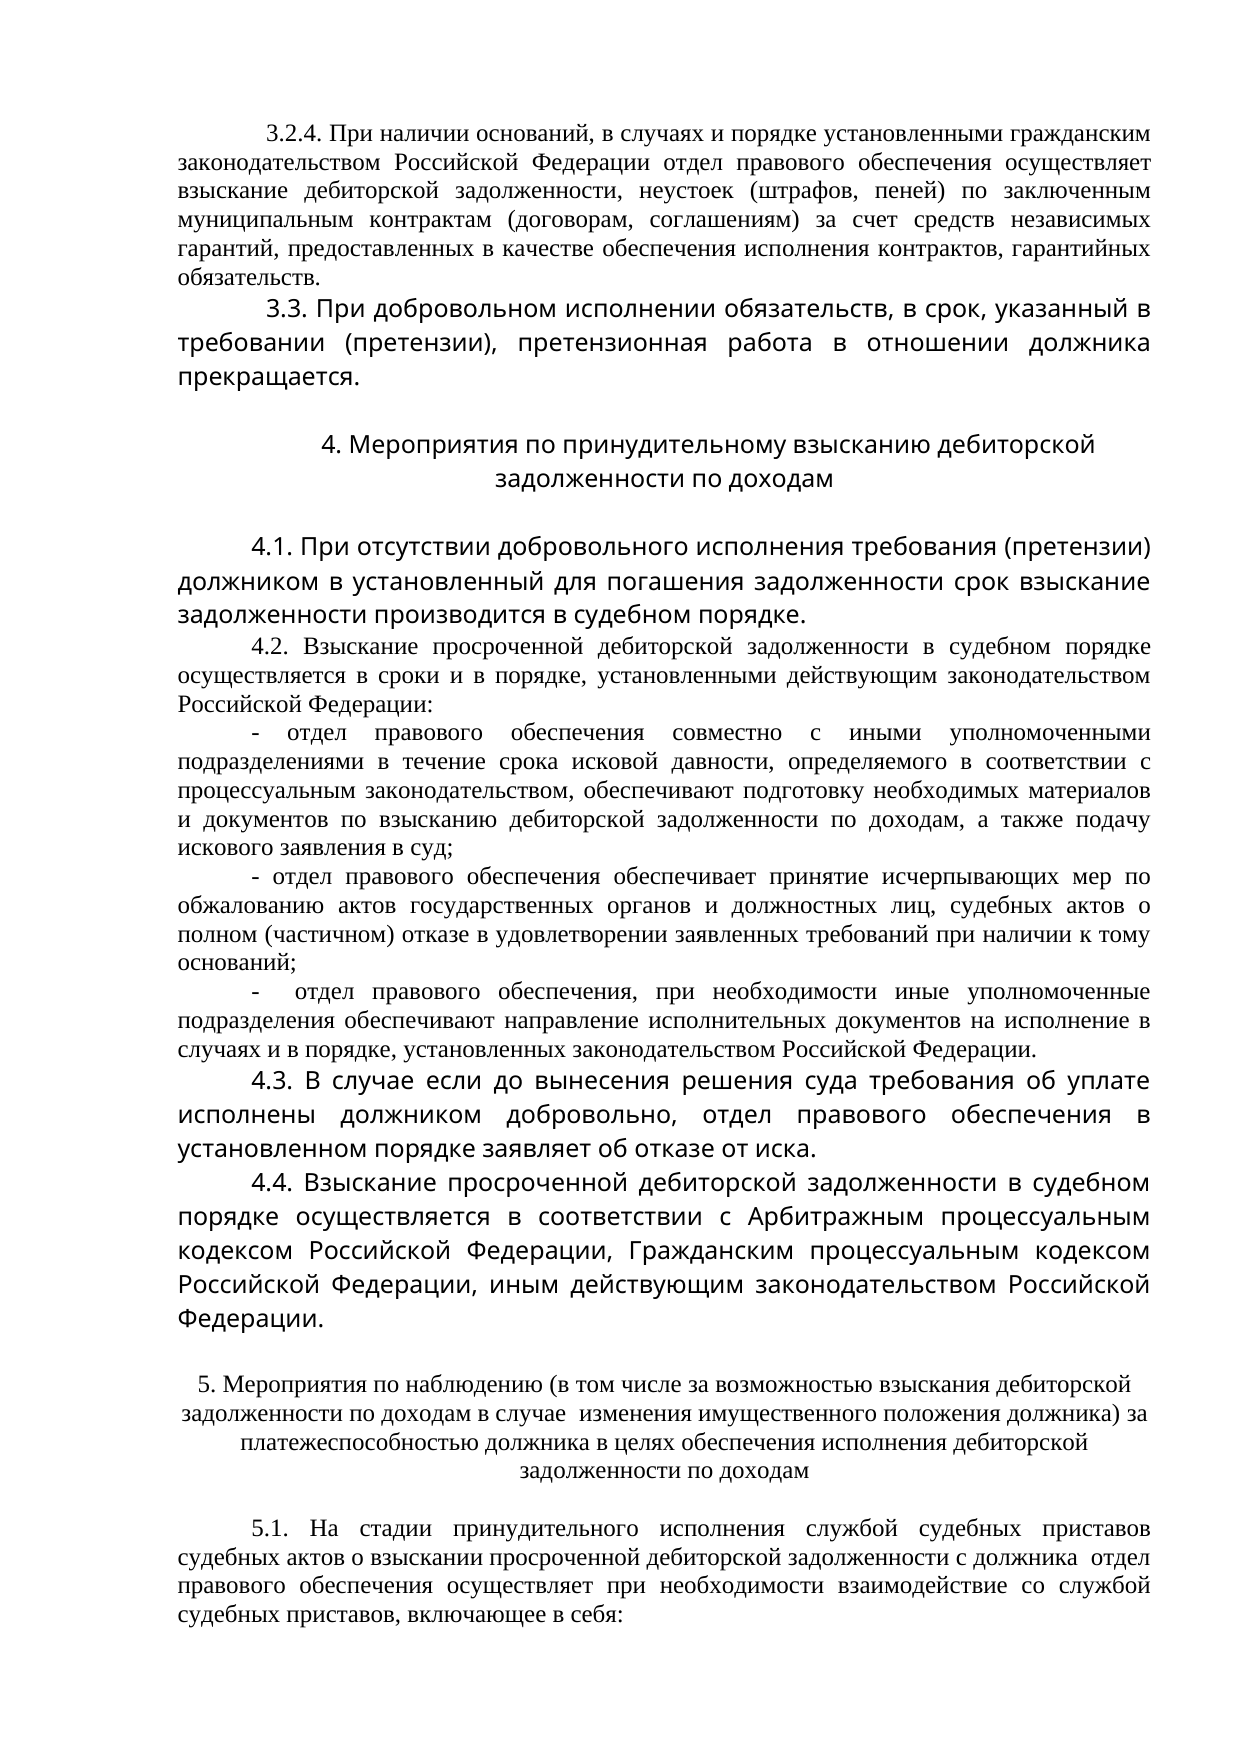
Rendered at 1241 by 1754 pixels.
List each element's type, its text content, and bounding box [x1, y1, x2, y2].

text 4.3. В случае если до вынесения решения суда требования об уплате исполнены должником добровольно, отдел правового обеспечения в установленном порядке заявляет об отказе от иска. [177, 1062, 1152, 1165]
text 5.1. На стадии принудительного исполнения службой судебных приставов судебных актов о взыскании просроченной дебиторской задолженности с должника отдел правового обеспечения осуществляет при необходимости взаимодействие со службой судебных приставов, включающее в себя: [177, 1513, 1152, 1628]
text 4.4. Взыскание просроченной дебиторской задолженности в судебном порядке осуществляется в соответствии с Арбитражным процессуальным кодексом Российской Федерации, Гражданским процессуальным кодексом Российской Федерации, иным действующим законодательством Российской Федерации. [177, 1165, 1152, 1335]
text 4.2. Взыскание просроченной дебиторской задолженности в судебном порядке осуществляется в сроки и в порядке, установленными действующим законодательством Российской Федерации: [177, 631, 1152, 717]
text 4.1. При отсутствии добровольного исполнения требования (претензии) должником в установленный для погашения задолженности срок взыскание задолженности производится в судебном порядке. [177, 529, 1152, 631]
text - отдел правового обеспечения, при необходимости иные уполномоченные подразделения обеспечивают направление исполнительных документов на исполнение в случаях и в порядке, установленных законодательством Российской Федерации. [177, 976, 1152, 1062]
text - отдел правового обеспечения обеспечивает принятие исчерпывающих мер по обжалованию актов государственных органов и должностных лиц, судебных актов о полном (частичном) отказе в удовлетворении заявленных требований при наличии к тому оснований; [177, 861, 1152, 976]
text 3.3. При добровольном исполнении обязательств, в срок, указанный в требовании (претензии), претензионная работа в отношении должника прекращается. [177, 291, 1152, 393]
text 5. Мероприятия по наблюдению (в том числе за возможностью взыскания дебиторской задолженности по доходам в случае изменения имущественного положения должника) за платежеспособностью должника в целях обеспечения исполнения дебиторской задолженности по доходам [177, 1369, 1152, 1484]
text 3.2.4. При наличии оснований, в случаях и порядке установленными гражданским законодательством Российской Федерации отдел правового обеспечения осуществляет взыскание дебиторской задолженности, неустоек (штрафов, пеней) по заключенным муниципальным контрактам (договорам, соглашениям) за счет средств независимых гарантий, предоставленных в качестве обеспечения исполнения контрактов, гарантийных обязательств. [177, 118, 1152, 291]
text - отдел правового обеспечения совместно с иными уполномоченными подразделениями в течение срока исковой давности, определяемого в соответствии с процессуальным законодательством, обеспечивают подготовку необходимых материалов и документов по взысканию дебиторской задолженности по доходам, а также подачу искового заявления в суд; [177, 717, 1152, 861]
text 4. Мероприятия по принудительному взысканию дебиторской задолженности по доходам [177, 427, 1152, 495]
